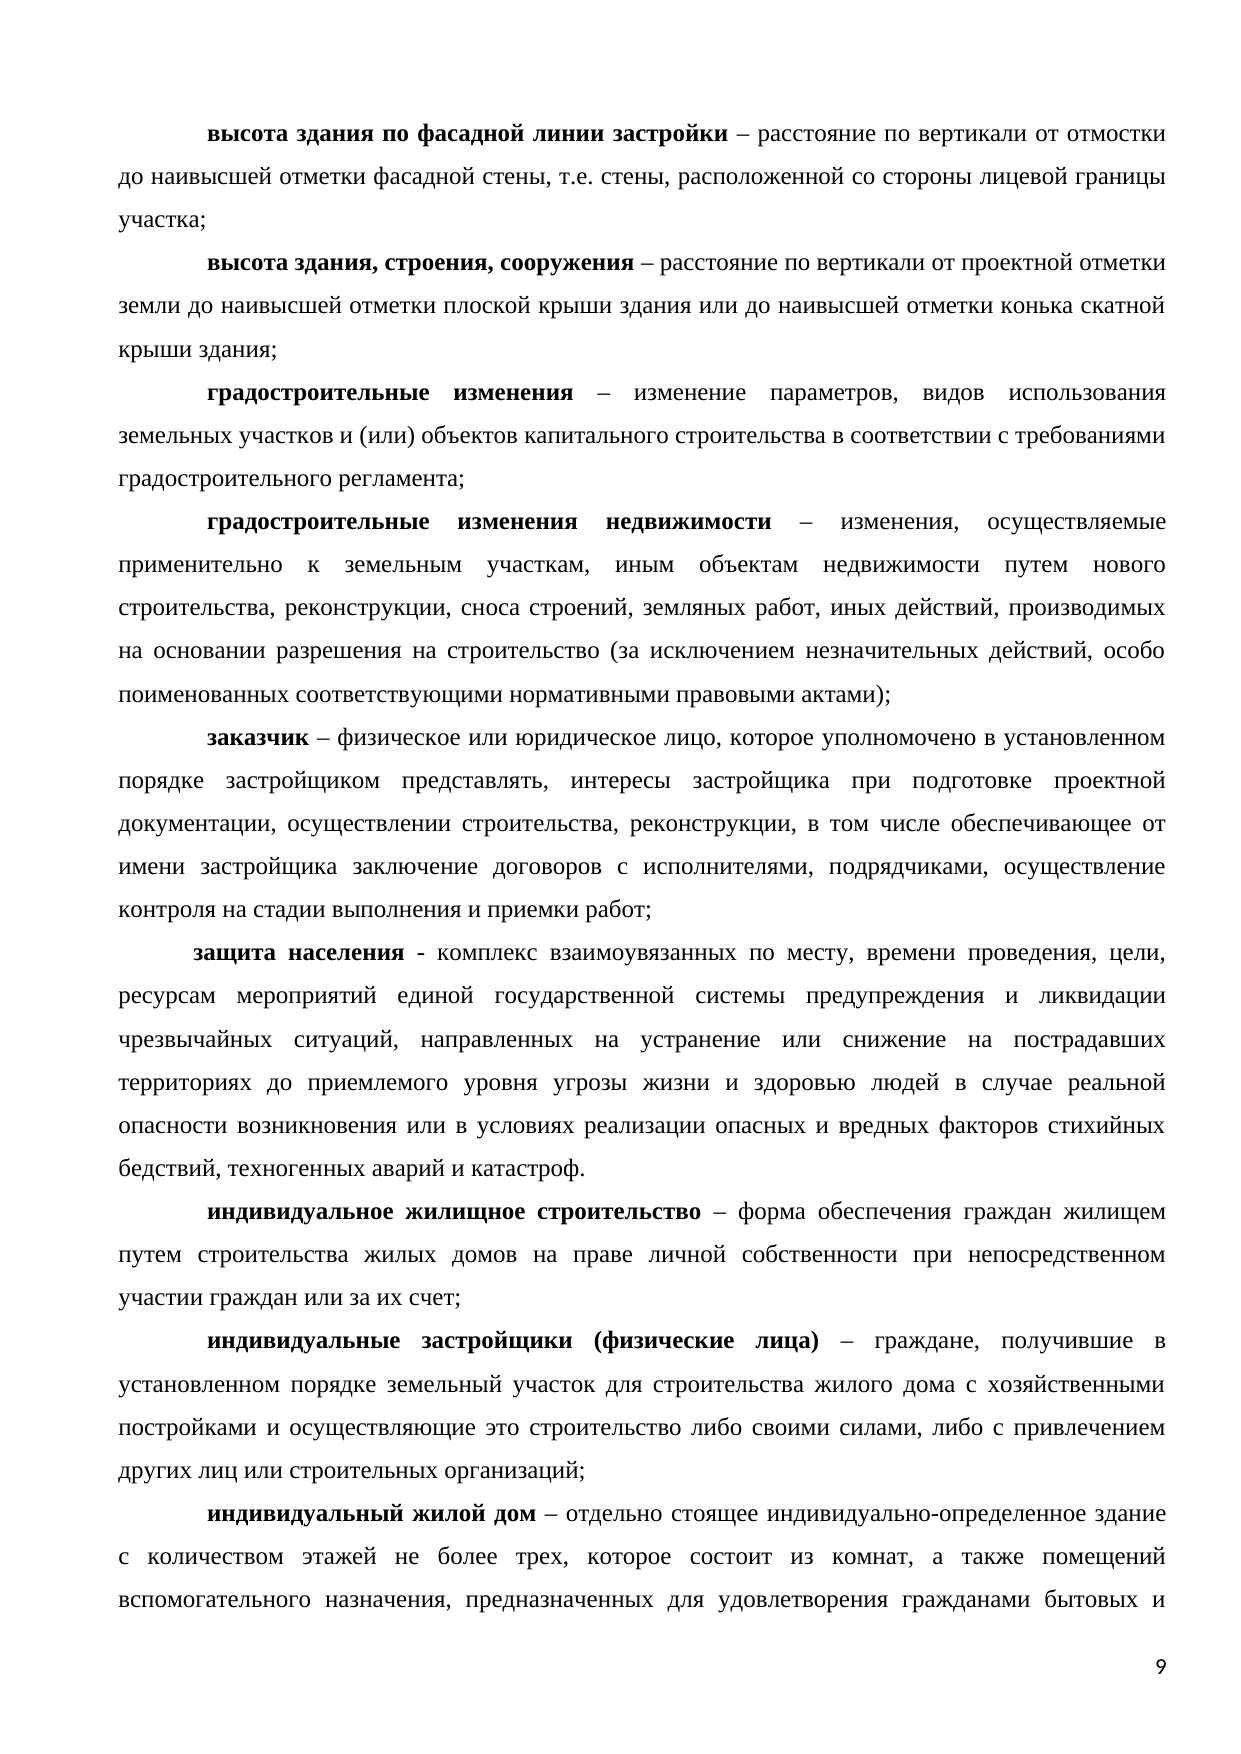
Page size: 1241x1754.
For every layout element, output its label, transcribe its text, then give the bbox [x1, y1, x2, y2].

text индивидуальное жилищное строительство – форма обеспечения граждан жилищем путем строительства жилых домов на праве личной собственности при непосредственном участии граждан или за их счет; [118, 1196, 1167, 1311]
text высота здания, строения, сооружения – расстояние по вертикали от проектной отметки земли до наивысшей отметки плоской крыши здания или до наивысшей отметки конька скатной крыши здания; [118, 247, 1167, 362]
text заказчик – физическое или юридическое лицо, которое уполномочено в установленном порядке застройщиком представлять, интересы застройщика при подготовке проектной документации, осуществлении строительства, реконструкции, в том числе обеспечивающее от имени застройщика заключение договоров с исполнителями, подрядчиками, осуществление контроля на стадии выполнения и приемки работ; [118, 722, 1167, 923]
text защита населения - комплекс взаимоувязанных по месту, времени проведения, цели, ресурсам мероприятий единой государственной системы предупреждения и ликвидации чрезвычайных ситуаций, направленных на устранение или снижение на пострадавших территориях до приемлемого уровня угрозы жизни и здоровью людей в случае реальной опасности возникновения или в условиях реализации опасных и вредных факторов стихийных бедствий, техногенных аварий и катастроф. [118, 937, 1167, 1182]
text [118, 1498, 1167, 1613]
text градостроительные изменения недвижимости – изменения, осуществляемые применительно к земельным участкам, иным объектам недвижимости путем нового строительства, реконструкции, сноса строений, земляных работ, иных действий, производимых на основании разрешения на строительство (за исключением незначительных действий, особо поименованных соответствующими нормативными правовыми актами); [118, 506, 1167, 707]
text градостроительные изменения – изменение параметров, видов использования земельных участков и (или) объектов капитального строительства в соответствии с требованиями градостроительного регламента; [118, 377, 1167, 492]
text индивидуальные застройщики (физические лица) – граждане, получившие в установленном порядке земельный участок для строительства жилого дома с хозяйственными постройками и осуществляющие это строительство либо своими силами, либо с привлечением других лиц или строительных организаций; [118, 1326, 1167, 1484]
text высота здания по фасадной линии застройки – расстояние по вертикали от отмостки до наивысшей отметки фасадной стены, т.е. стены, расположенной со стороны лицевой границы участка; [118, 118, 1167, 233]
